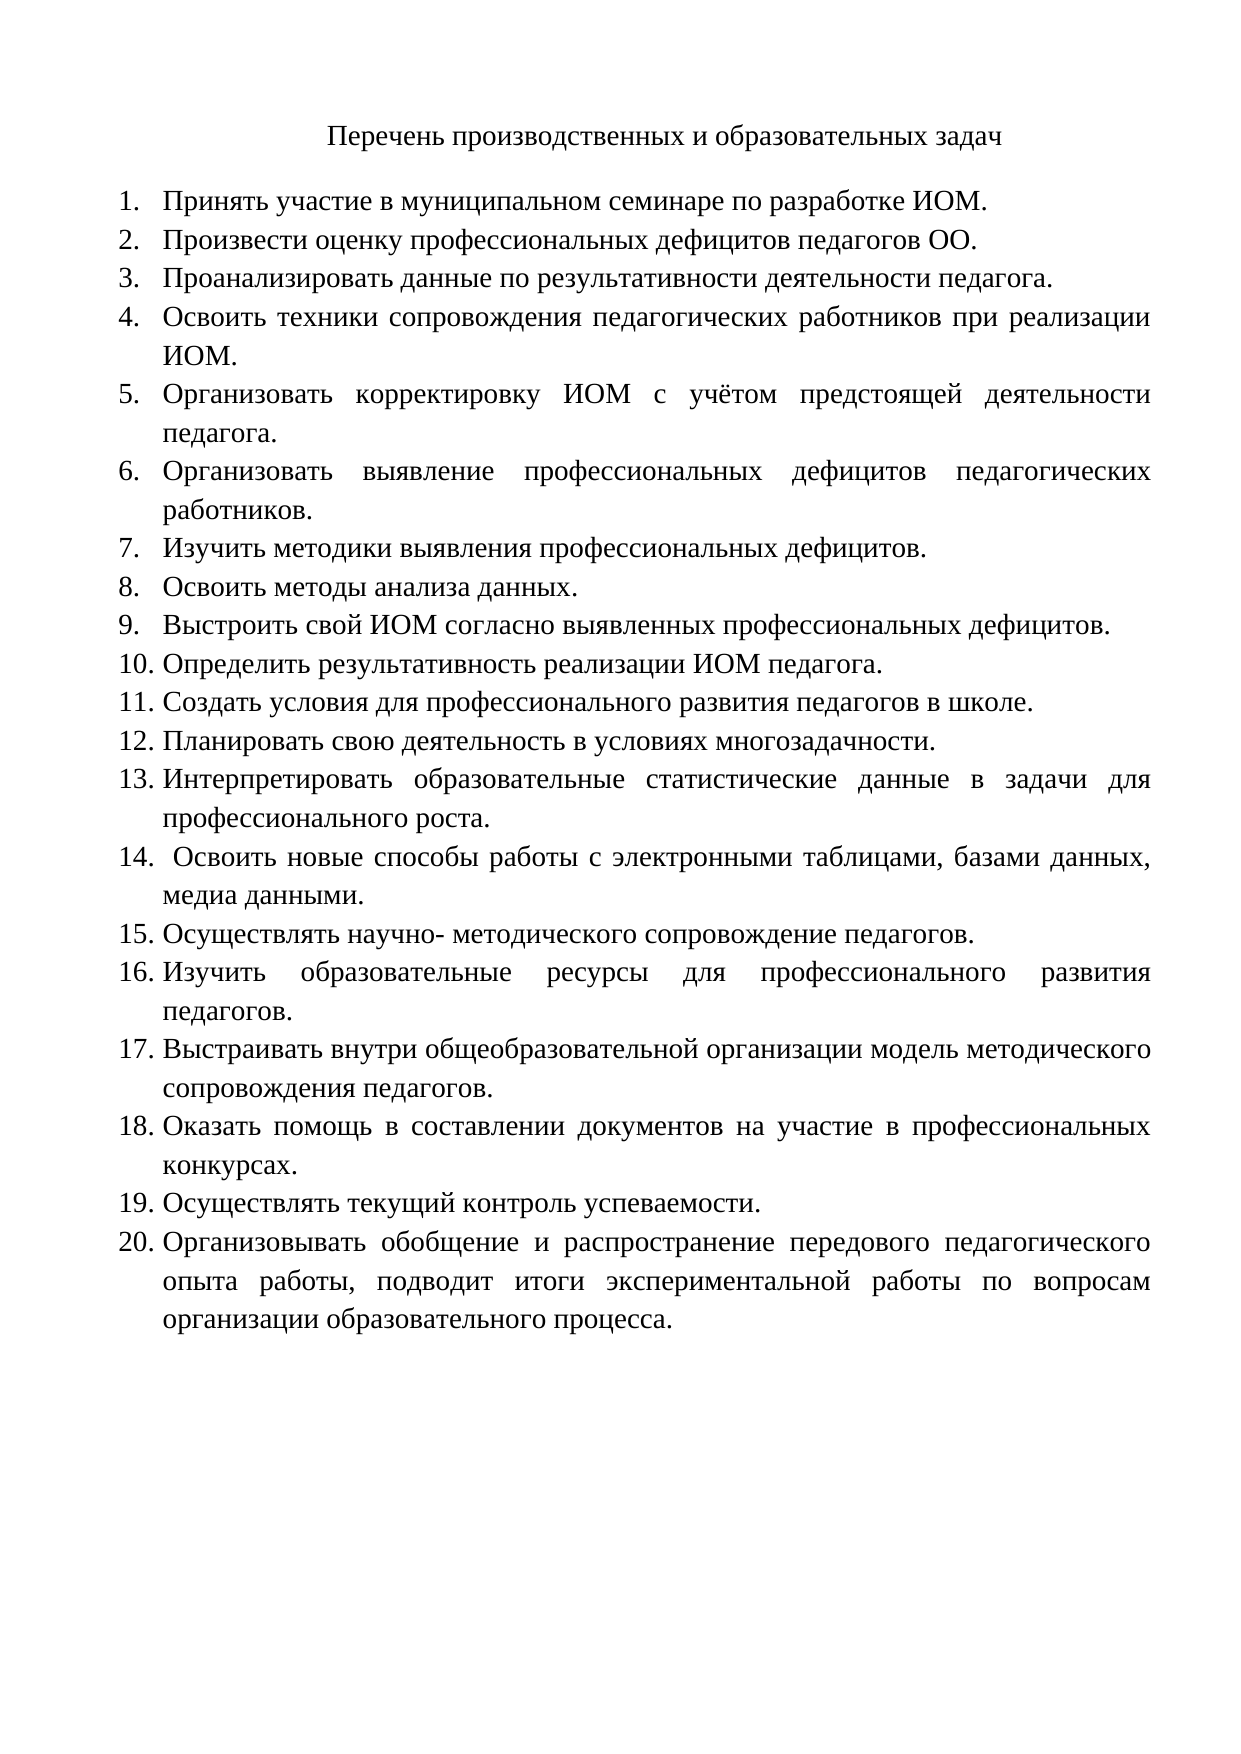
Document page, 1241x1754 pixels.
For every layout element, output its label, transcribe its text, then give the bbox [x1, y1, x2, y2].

list Принять участие в муниципальном семинаре по разработке ИОМ. [118, 183, 1152, 217]
list Проанализировать данные по результативности деятельности педагога. [118, 261, 1152, 294]
list Организовывать обобщение и распространение передового педагогического опыта работы, подводит итоги экспериментальной работы по вопросам организации образовательного процесса. [118, 1224, 1152, 1335]
list Освоить новые способы работы с электронными таблицами, базами данных, медиа данными. [118, 839, 1152, 911]
list Выстроить свой ИОМ согласно выявленных профессиональных дефицитов. [118, 607, 1152, 641]
list Осуществлять научно- методического сопровождение педагогов. [118, 916, 1152, 949]
list Интерпретировать образовательные статистические данные в задачи для профессионального роста. [118, 762, 1152, 834]
text Перечень производственных и образовательных задач [177, 118, 1152, 152]
list Организовать выявление профессиональных дефицитов педагогических работников. [118, 453, 1152, 525]
list Изучить образовательные ресурсы для профессионального развития педагогов. [118, 954, 1152, 1026]
list Оказать помощь в составлении документов на участие в профессиональных конкурсах. [118, 1108, 1152, 1181]
list Определить результативность реализации ИОМ педагога. [118, 646, 1152, 679]
list Планировать свою деятельность в условиях многозадачности. [118, 723, 1152, 757]
list Освоить методы анализа данных. [118, 569, 1152, 602]
list Освоить техники сопровождения педагогических работников при реализации ИОМ. [118, 299, 1152, 371]
list Изучить методики выявления профессиональных дефицитов. [118, 530, 1152, 564]
list Произвести оценку профессиональных дефицитов педагогов ОО. [118, 222, 1152, 256]
list Организовать корректировку ИОМ с учётом предстоящей деятельности педагога. [118, 376, 1152, 448]
list Осуществлять текущий контроль успеваемости. [118, 1186, 1152, 1219]
list Выстраивать внутри общеобразовательной организации модель методического сопровождения педагогов. [118, 1031, 1152, 1103]
list Создать условия для профессионального развития педагогов в школе. [118, 684, 1152, 718]
